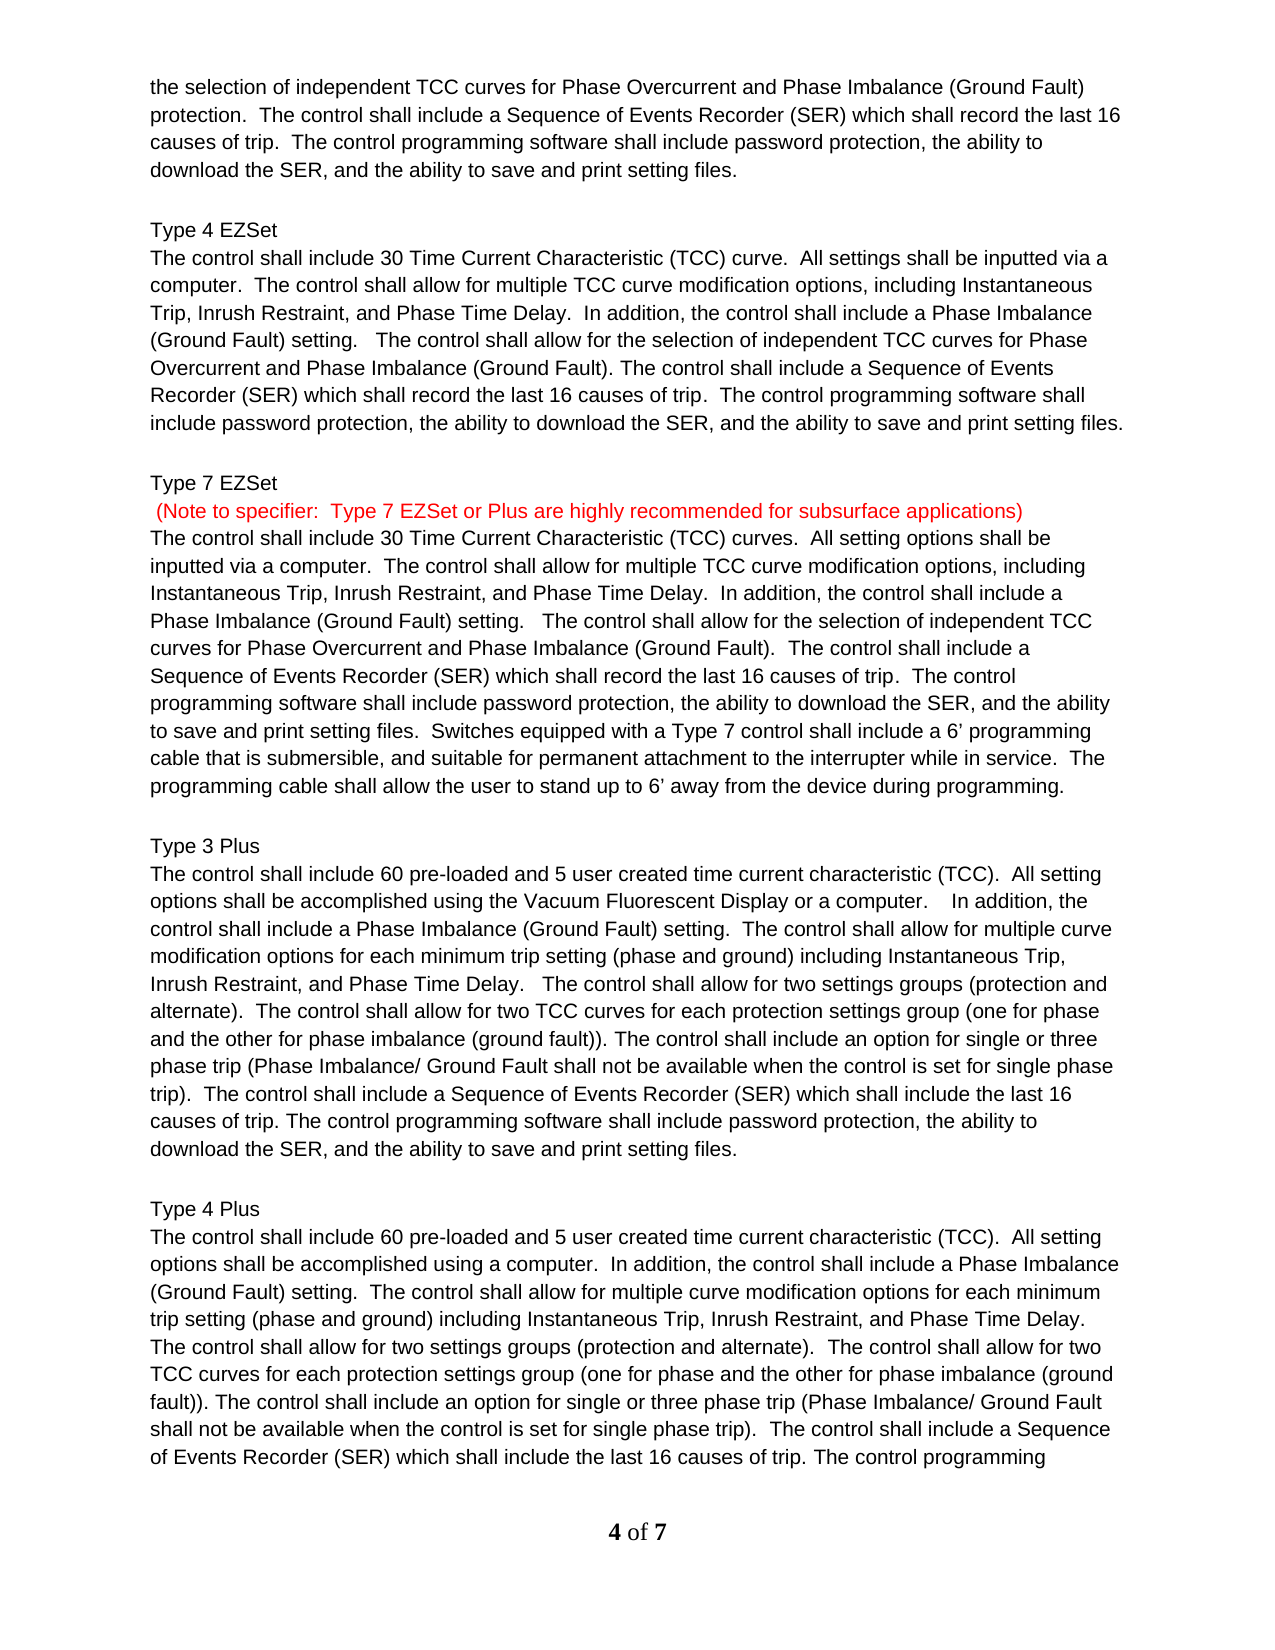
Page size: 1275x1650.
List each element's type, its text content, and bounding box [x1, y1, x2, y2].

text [150, 75, 1125, 181]
text The control shall include 60 pre-loaded and 5 user created time current characteristic (TCC). All setting options shall be accomplished using the Vacuum Fluorescent Display or a computer. In addition, the control shall include a Phase Imbalance (Ground Fault) setting. The control shall allow for multiple curve modification options for each minimum trip setting (phase and ground) including Instantaneous Trip, Inrush Restraint, and Phase Time Delay. The control shall allow for two settings groups (protection and alternate). The control shall allow for two TCC curves for each protection settings group (one for phase and the other for phase imbalance (ground fault)). The control shall include an option for single or three phase trip (Phase Imbalance/ Ground Fault shall not be available when the control is set for single phase trip). The control shall include a Sequence of Events Recorder (SER) which shall include the last 16 causes of trip. The control programming software shall include password protection, the ability to download the SER, and the ability to save and print setting files. [150, 862, 1125, 1161]
text Type 4 EZSet [150, 218, 1125, 242]
text The control shall include 30 Time Current Characteristic (TCC) curves. All setting options shall be inputted via a computer. The control shall allow for multiple TCC curve modification options, including Instantaneous Trip, Inrush Restraint, and Phase Time Delay. In addition, the control shall include a Phase Imbalance (Ground Fault) setting. The control shall allow for the selection of independent TCC curves for Phase Overcurrent and Phase Imbalance (Ground Fault). The control shall include a Sequence of Events Recorder (SER) which shall record the last 16 causes of trip. The control programming software shall include password protection, the ability to download the SER, and the ability to save and print setting files. Switches equipped with a Type 7 control shall include a 6’ programming cable that is submersible, and suitable for permanent attachment to the interrupter while in service. The programming cable shall allow the user to stand up to 6’ away from the device during programming. [150, 526, 1125, 797]
text Type 7 EZSet [150, 471, 1125, 495]
text Type 3 Plus [150, 834, 1125, 858]
text Type 4 Plus [150, 1197, 1125, 1221]
text The control shall include 30 Time Current Characteristic (TCC) curve. All settings shall be inputted via a computer. The control shall allow for multiple TCC curve modification options, including Instantaneous Trip, Inrush Restraint, and Phase Time Delay. In addition, the control shall include a Phase Imbalance (Ground Fault) setting. The control shall allow for the selection of independent TCC curves for Phase Overcurrent and Phase Imbalance (Ground Fault). The control shall include a Sequence of Events Recorder (SER) which shall record the last 16 causes of trip. The control programming software shall include password protection, the ability to download the SER, and the ability to save and print setting files. [150, 246, 1125, 434]
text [150, 1224, 1125, 1468]
text (Note to specifier: Type 7 EZSet or Plus are highly recommended for subsurface applications) [150, 498, 1125, 522]
